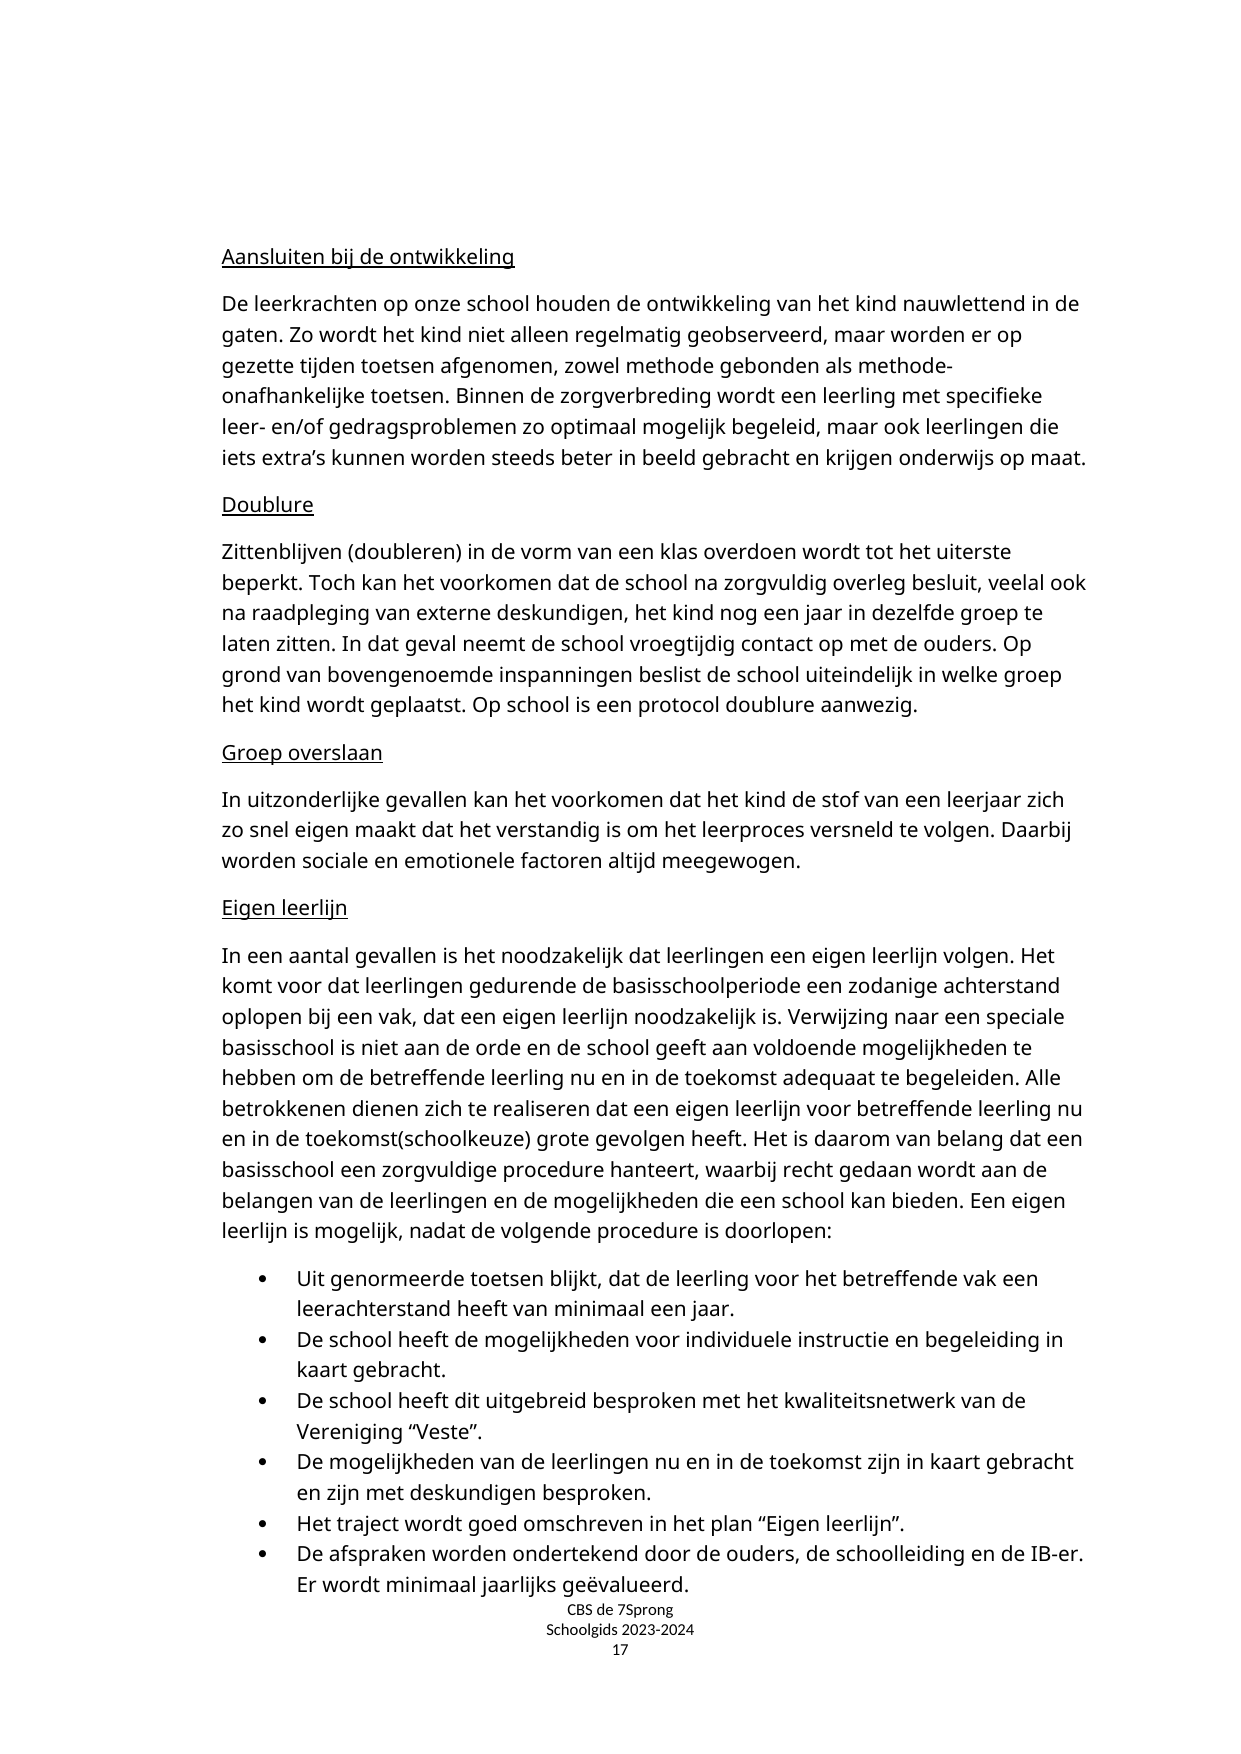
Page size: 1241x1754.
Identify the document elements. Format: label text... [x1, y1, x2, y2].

list De mogelijkheden van de leerlingen nu en in de toekomst zijn in kaart gebracht en zijn met deskundigen besproken. [259, 1447, 1093, 1506]
text Zittenblijven (doubleren) in de vorm van een klas overdoen wordt tot het uiterste beperkt. Toch kan het voorkomen dat de school na zorgvuldig overleg besluit, veelal ook na raadpleging van externe deskundigen, het kind nog een jaar in dezelfde groep te laten zitten. In dat geval neemt de school vroegtijdig contact op met de ouders. Op grond van bovengenoemde inspanningen beslist de school uiteindelijk in welke groep het kind wordt geplaatst. Op school is een protocol doublure aanwezig. [221, 537, 1093, 719]
text Aansluiten bij de ontwikkeling [221, 242, 1093, 271]
list De school heeft de mogelijkheden voor individuele instructie en begeleiding in kaart gebracht. [259, 1325, 1093, 1384]
text In uitzonderlijke gevallen kan het voorkomen dat het kind de stof van een leerjaar zich zo snel eigen maakt dat het verstandig is om het leerproces versneld te volgen. Daarbij worden sociale en emotionele factoren altijd meegewogen. [221, 785, 1093, 874]
list Uit genormeerde toetsen blijkt, dat de leerling voor het betreffende vak een leerachterstand heeft van minimaal een jaar. [259, 1264, 1093, 1323]
text Groep overslaan [148, 738, 1093, 766]
list De afspraken worden ondertekend door de ouders, de schoolleiding en de IB-er. Er wordt minimaal jaarlijks geëvalueerd. [259, 1539, 1093, 1598]
text In een aantal gevallen is het noodzakelijk dat leerlingen een eigen leerlijn volgen. Het komt voor dat leerlingen gedurende de basisschoolperiode een zodanige achterstand oplopen bij een vak, dat een eigen leerlijn noodzakelijk is. Verwijzing naar een speciale basisschool is niet aan de orde en de school geeft aan voldoende mogelijkheden te hebben om de betreffende leerling nu en in de toekomst adequaat te begeleiden. Alle betrokkenen dienen zich te realiseren dat een eigen leerlijn voor betreffende leerling nu en in de toekomst(schoolkeuze) grote gevolgen heeft. Het is daarom van belang dat een basisschool een zorgvuldige procedure hanteert, waarbij recht gedaan wordt aan de belangen van de leerlingen en de mogelijkheden die een school kan bieden. Een eigen leerlijn is mogelijk, nadat de volgende procedure is doorlopen: [221, 941, 1093, 1245]
text Doublure [221, 490, 1093, 518]
text De leerkrachten op onze school houden de ontwikkeling van het kind nauwlettend in de gaten. Zo wordt het kind niet alleen regelmatig geobserveerd, maar worden er op gezette tijden toetsen afgenomen, zowel methode gebonden als methode-onafhankelijke toetsen. Binnen de zorgverbreding wordt een leerling met specifieke leer- en/of gedragsproblemen zo optimaal mogelijk begeleid, maar ook leerlingen die iets extra’s kunnen worden steeds beter in beeld gebracht en krijgen onderwijs op maat. [221, 289, 1093, 471]
text Eigen leerlijn [221, 893, 1093, 922]
list De school heeft dit uitgebreid besproken met het kwaliteitsnetwerk van de Vereniging “Veste”. [259, 1386, 1093, 1445]
list Het traject wordt goed omschreven in het plan “Eigen leerlijn”. [259, 1509, 1093, 1537]
